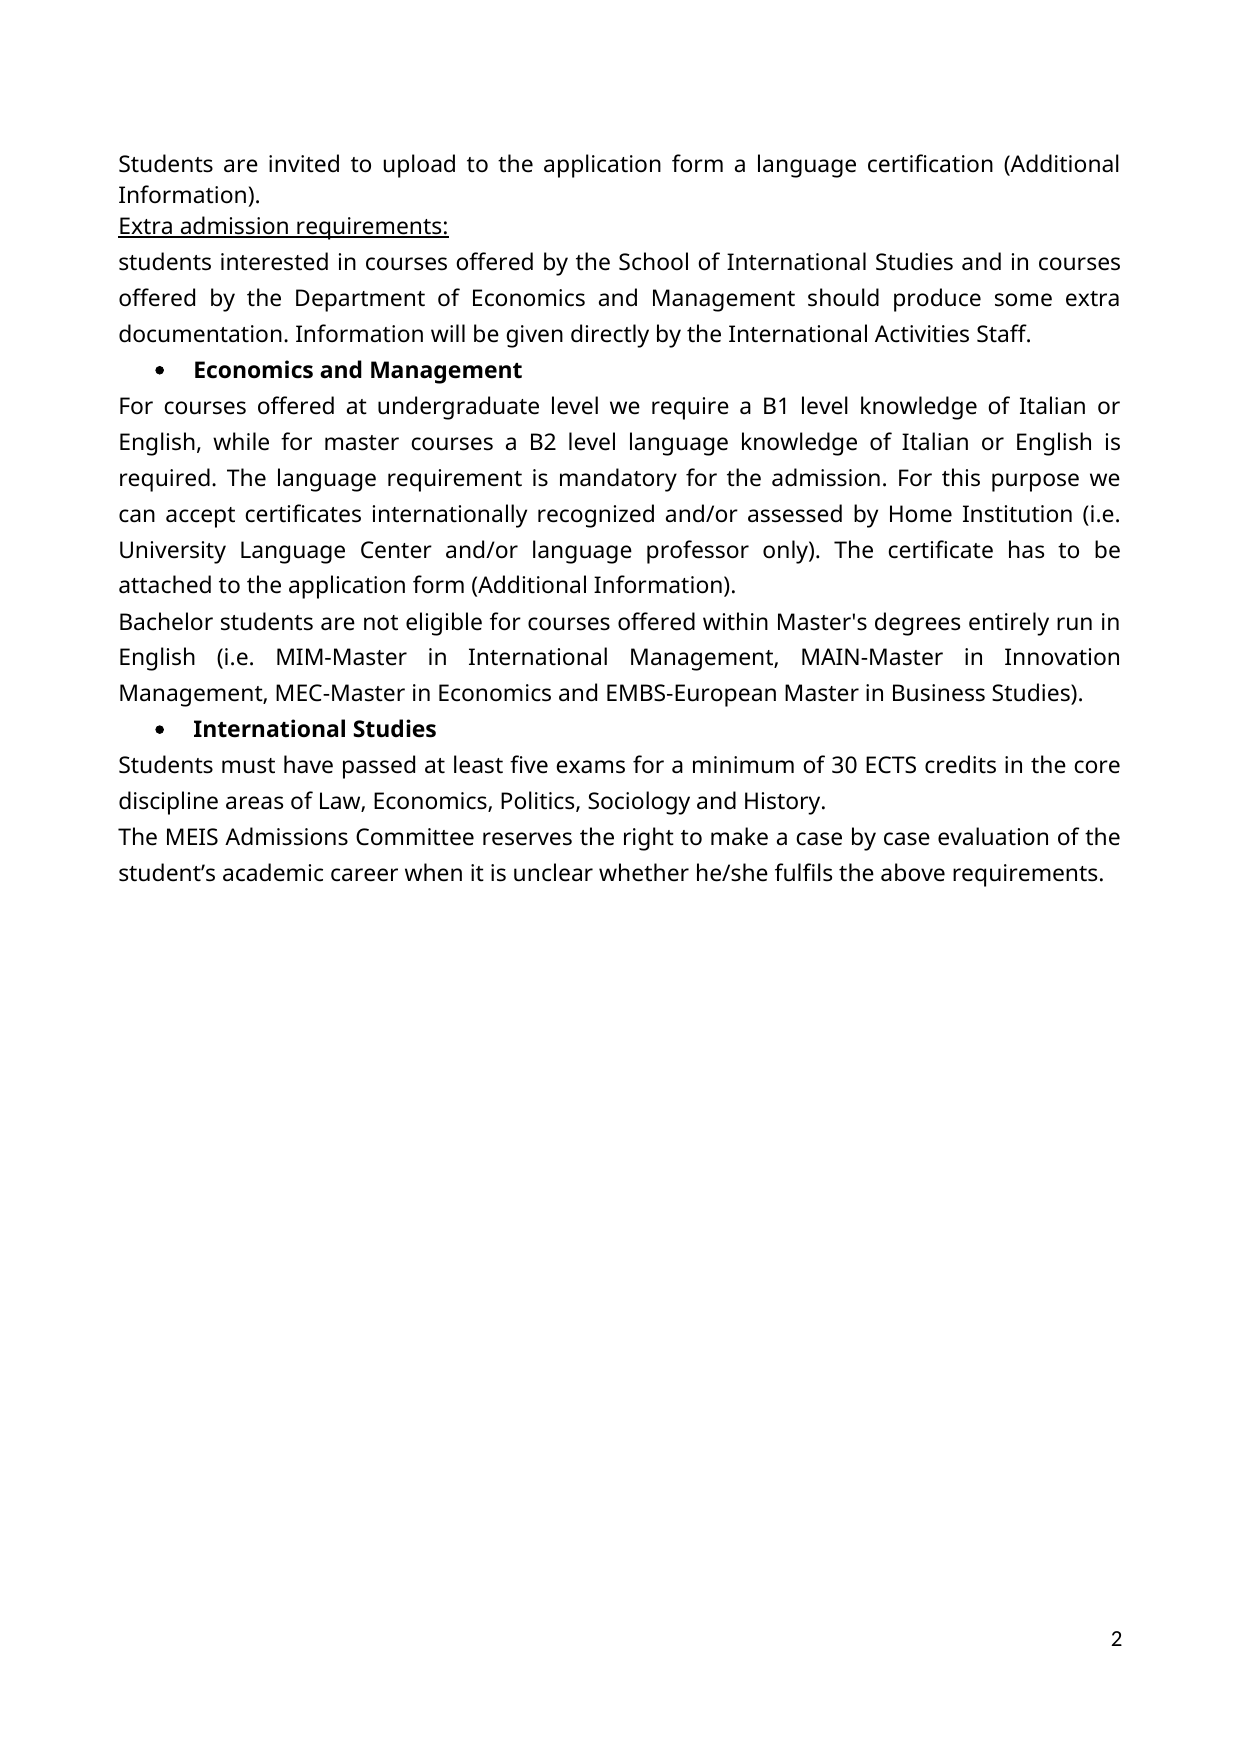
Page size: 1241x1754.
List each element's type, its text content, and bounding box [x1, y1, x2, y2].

list Economics and Management [156, 354, 1122, 385]
list Students must have passed at least five exams for a minimum of 30 ECTS credits in the core discipline areas of Law, Economics, Politics, Sociology and History. [118, 749, 1122, 816]
list For courses offered at undergraduate level we require a B1 level knowledge of Italian or English, while for master courses a B2 level language knowledge of Italian or English is required. The language requirement is mandatory for the admission. For this purpose we can accept certificates internationally recognized and/or assessed by Home Institution (i.e. University Language Center and/or language professor only). The certificate has to be attached to the application form (Additional Information). [118, 390, 1122, 601]
text Bachelor students are not eligible for courses offered within Master's degrees entirely run in English (i.e. MIM-Master in International Management, MAIN-Master in Innovation Management, MEC-Master in Economics and EMBS-European Master in Business Studies). [118, 605, 1122, 708]
list students interested in courses offered by the School of International Studies and in courses offered by the Department of Economics and Management should produce some extra documentation. Information will be given directly by the International Activities Staff. [118, 246, 1122, 349]
list The MEIS Admissions Committee reserves the right to make a case by case evaluation of the student’s academic career when it is unclear whether he/she fulfils the above requirements. [118, 821, 1122, 888]
list International Studies [156, 713, 1122, 744]
list Extra admission requirements: [118, 210, 1122, 241]
text Students are invited to upload to the application form a language certification (Additional Information). [118, 148, 1122, 210]
